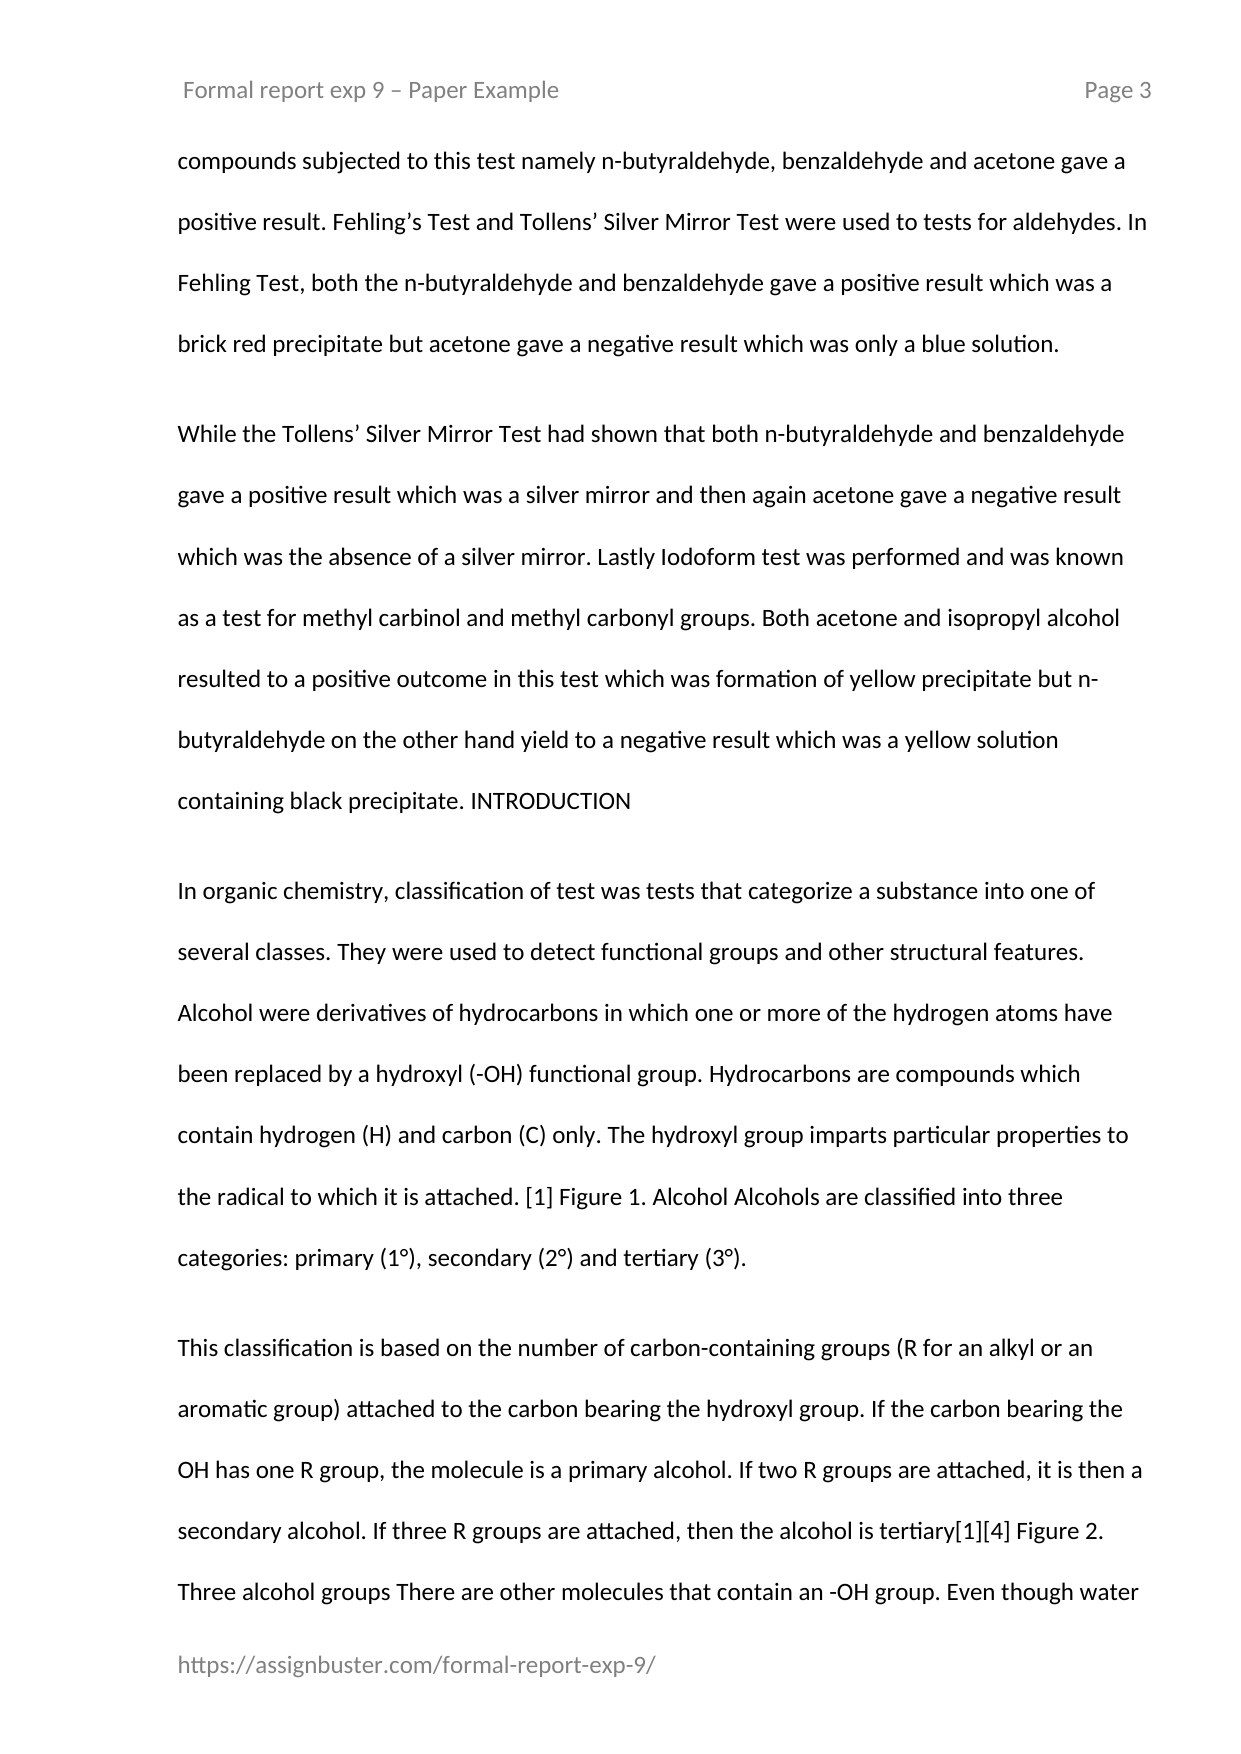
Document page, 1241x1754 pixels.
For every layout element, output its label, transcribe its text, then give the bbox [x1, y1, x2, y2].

text In organic chemistry, classification of test was tests that categorize a substance into one of several classes. They were used to detect functional groups and other structural features. Alcohol were derivatives of hydrocarbons in which one or more of the hydrogen atoms have been replaced by a hydroxyl (-OH) functional group. Hydrocarbons are compounds which contain hydrogen (H) and carbon (C) only. The hydroxyl group imparts particular properties to the radical to which it is attached. [1] Figure 1. Alcohol Alcohols are classified into three categories: primary (1°), secondary (2°) and tertiary (3°). [177, 875, 1152, 1272]
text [177, 1332, 1152, 1607]
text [177, 145, 1152, 359]
text While the Tollens’ Silver Mirror Test had shown that both n-butyraldehyde and benzaldehyde gave a positive result which was a silver mirror and then again acetone gave a negative result which was the absence of a silver mirror. Lastly Iodoform test was performed and was known as a test for methyl carbinol and methyl carbonyl groups. Both acetone and isopropyl alcohol resulted to a positive outcome in this test which was formation of yellow precipitate but n-butyraldehyde on the other hand yield to a negative result which was a yellow solution containing black precipitate. INTRODUCTION [177, 419, 1152, 815]
